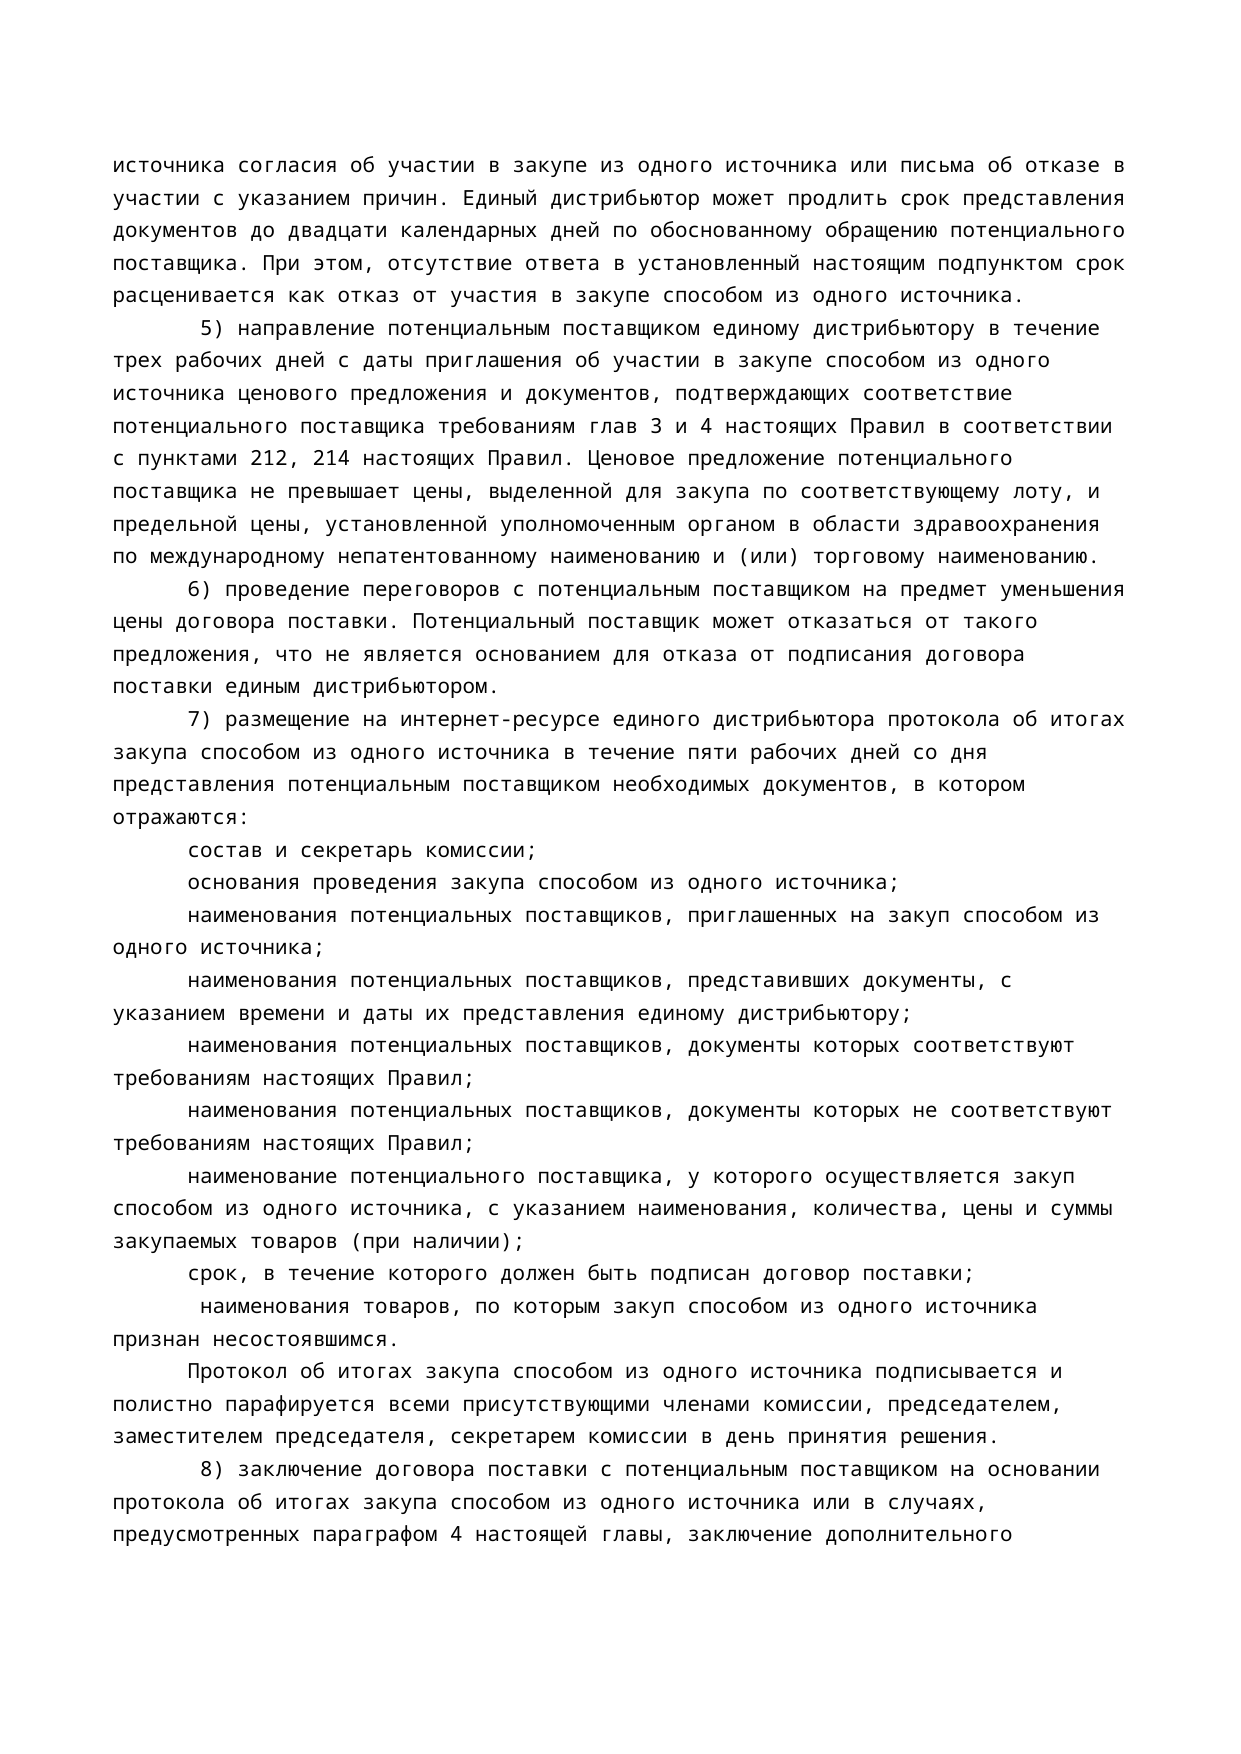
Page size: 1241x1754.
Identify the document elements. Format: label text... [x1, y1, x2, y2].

text наименования потенциальных поставщиков, приглашенных на закуп способом из одного источника; [112, 900, 1128, 961]
text 5) направление потенциальным поставщиком единому дистрибьютору в течение трех рабочих дней с даты приглашения об участии в закупе способом из одного источника ценового предложения и документов, подтверждающих соответствие потенциального поставщика требованиям глав 3 и 4 настоящих Правил в соответствии с пунктами 212, 214 настоящих Правил. Ценовое предложение потенциального поставщика не превышает цены, выделенной для закупа по соответствующему лоту, и предельной цены, установленной уполномоченным органом в области здравоохранения по международному непатентованному наименованию и (или) торговому наименованию. [112, 313, 1128, 570]
text срок, в течение которого должен быть подписан договор поставки; [112, 1258, 1128, 1287]
text наименования потенциальных поставщиков, документы которых соответствуют требованиям настоящих Правил; [112, 1030, 1128, 1091]
text Протокол об итогах закупа способом из одного источника подписывается и полистно парафируется всеми присутствующими членами комиссии, председателем, заместителем председателя, секретарем комиссии в день принятия решения. [112, 1356, 1128, 1450]
text основания проведения закупа способом из одного источника; [112, 867, 1128, 896]
text состав и секретарь комиссии; [112, 835, 1128, 863]
text наименования товаров, по которым закуп способом из одного источника признан несостоявшимся. [112, 1291, 1128, 1352]
text 6) проведение переговоров с потенциальным поставщиком на предмет уменьшения цены договора поставки. Потенциальный поставщик может отказаться от такого предложения, что не является основанием для отказа от подписания договора поставки единым дистрибьютором. [112, 574, 1128, 700]
text наименование потенциального поставщика, у которого осуществляется закуп способом из одного источника, с указанием наименования, количества, цены и суммы закупаемых товаров (при наличии); [112, 1161, 1128, 1254]
text наименования потенциальных поставщиков, документы которых не соответствуют требованиям настоящих Правил; [112, 1096, 1128, 1157]
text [112, 1454, 1128, 1548]
text наименования потенциальных поставщиков, представивших документы, с указанием времени и даты их представления единому дистрибьютору; [112, 965, 1128, 1026]
text 7) размещение на интернет-ресурсе единого дистрибьютора протокола об итогах закупа способом из одного источника в течение пяти рабочих дней со дня представления потенциальным поставщиком необходимых документов, в котором отражаются: [112, 704, 1128, 831]
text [112, 150, 1128, 309]
